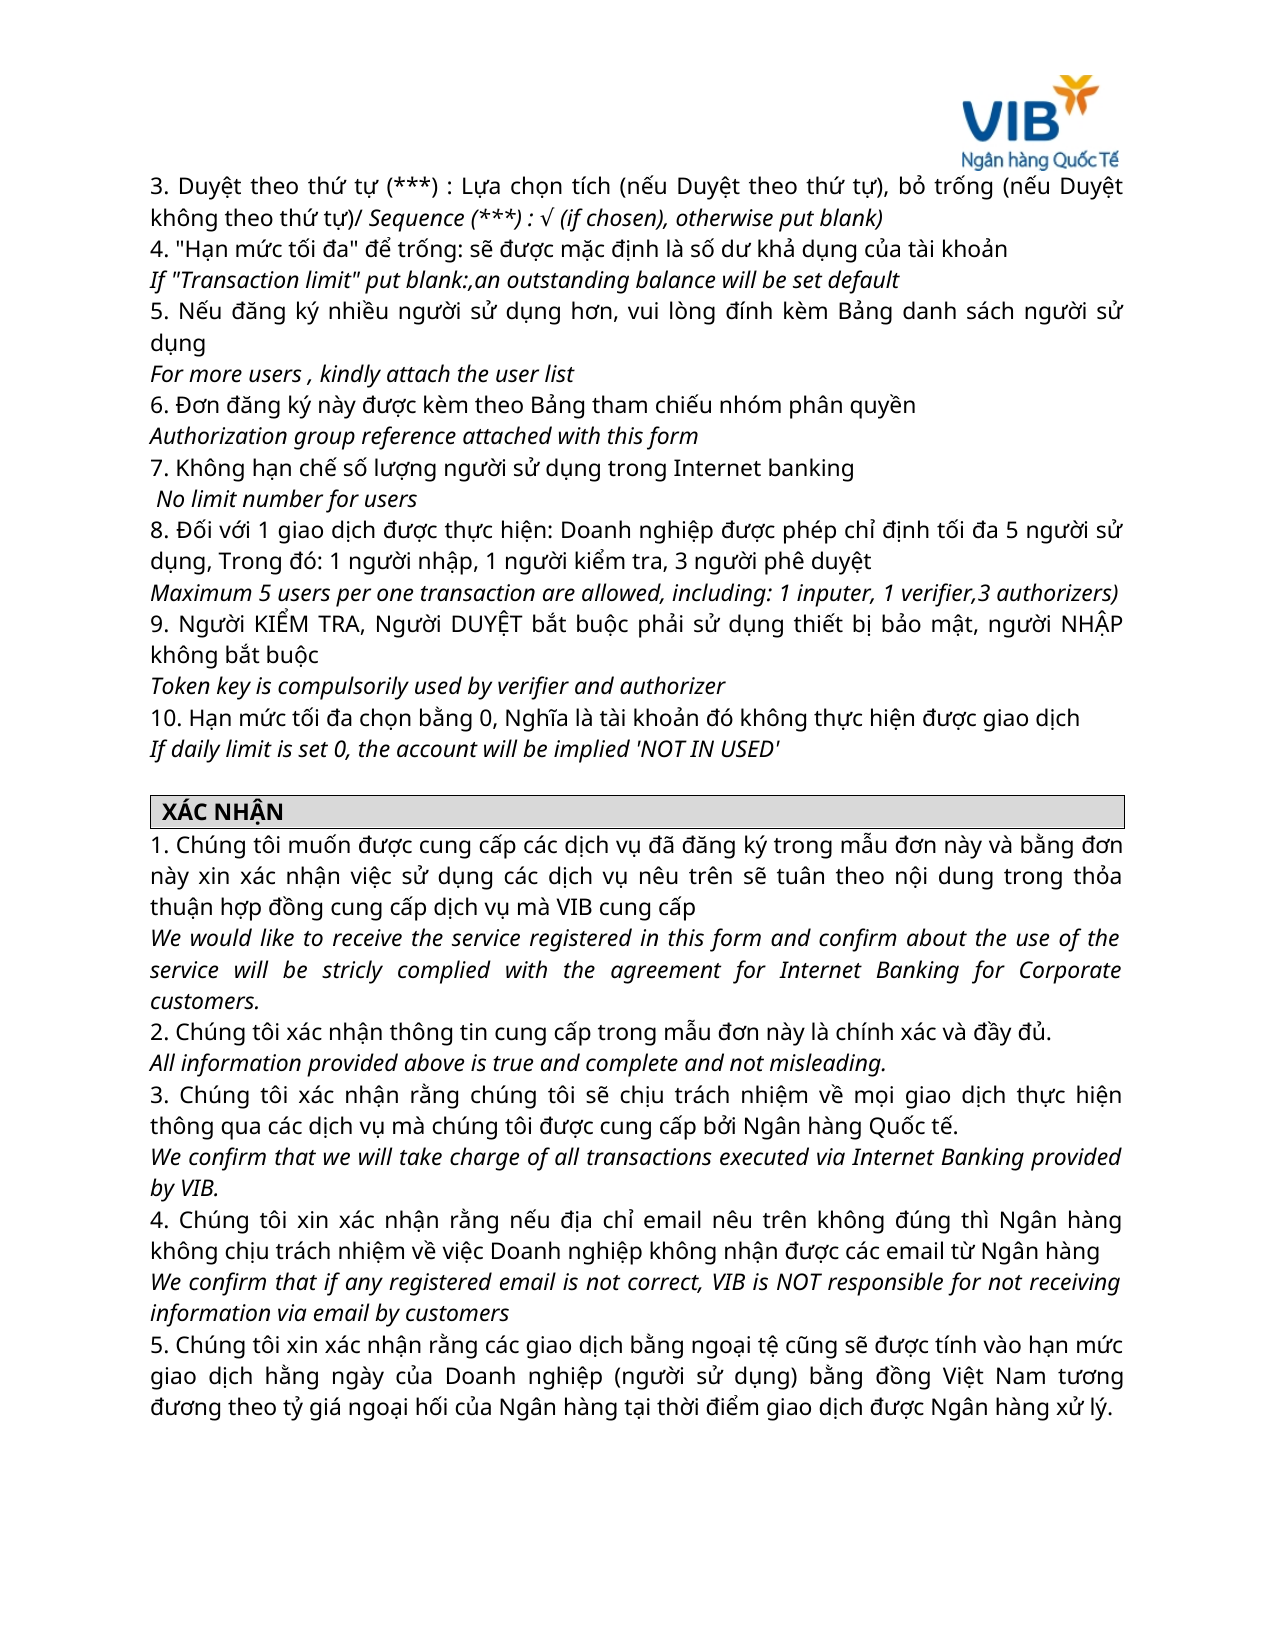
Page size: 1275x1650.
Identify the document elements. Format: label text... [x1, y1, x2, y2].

text 3. Chúng tôi xác nhận rằng chúng tôi sẽ chịu trách nhiệm về mọi giao dịch thực hiện thông qua các dịch vụ mà chúng tôi được cung cấp bởi Ngân hàng Quốc tế. [150, 1078, 1125, 1141]
text We confirm that we will take charge of all transactions executed via Internet Banking provided by VIB. [150, 1141, 1125, 1203]
list We would like to receive the service registered in this form and confirm about the use of the service will be stricly complied with the agreement for Internet Banking for Corporate customers. [150, 922, 1125, 1016]
text If daily limit is set 0, the account will be implied 'NOT IN USED' [150, 733, 1125, 764]
picture [962, 75, 1119, 171]
text All information provided above is true and complete and not misleading. [150, 1047, 1125, 1078]
text 10. Hạn mức tối đa chọn bằng 0, Nghĩa là tài khoản đó không thực hiện được giao dịch [150, 701, 1125, 733]
text 4. Chúng tôi xin xác nhận rằng nếu địa chỉ email nêu trên không đúng thì Ngân hàng không chịu trách nhiệm về việc Doanh nghiệp không nhận được các email từ Ngân hàng [150, 1203, 1125, 1266]
text 5. Nếu đăng ký nhiều người sử dụng hơn, vui lòng đính kèm Bảng danh sách người sử dụng [150, 295, 1125, 358]
text 4. "Hạn mức tối đa" để trống: sẽ được mặc định là số dư khả dụng của tài khoản [150, 233, 1125, 264]
table_header XÁC NHẬN [151, 796, 1124, 827]
list 1. Chúng tôi muốn được cung cấp các dịch vụ đã đăng ký trong mẫu đơn này và bằng đơn này xin xác nhận việc sử dụng các dịch vụ nêu trên sẽ tuân theo nội dung trong thỏa thuận hợp đồng cung cấp dịch vụ mà VIB cung cấp [150, 829, 1125, 922]
text 2. Chúng tôi xác nhận thông tin cung cấp trong mẫu đơn này là chính xác và đầy đủ. [150, 1016, 1125, 1047]
text 7. Không hạn chế số lượng người sử dụng trong Internet banking [150, 451, 1125, 483]
text Maximum 5 users per one transaction are allowed, including: 1 inputer, 1 verifier,3 authorizers) [150, 576, 1125, 608]
text Token key is compulsorily used by verifier and authorizer [150, 670, 1125, 701]
text 5. Chúng tôi xin xác nhận rằng các giao dịch bằng ngoại tệ cũng sẽ được tính vào hạn mức giao dịch hằng ngày của Doanh nghiệp (người sử dụng) bằng đồng Việt Nam tương đương theo tỷ giá ngoại hối của Ngân hàng tại thời điểm giao dịch được Ngân hàng xử lý. [150, 1328, 1125, 1422]
text 8. Đối với 1 giao dịch được thực hiện: Doanh nghiệp được phép chỉ định tối đa 5 người sử dụng, Trong đó: 1 người nhập, 1 người kiểm tra, 3 người phê duyệt [150, 514, 1125, 576]
text For more users , kindly attach the user list [150, 358, 1125, 389]
text 3. Duyệt theo thứ tự (***) : Lựa chọn tích (nếu Duyệt theo thứ tự), bỏ trống (nếu Duyệt không theo thứ tự)/ Sequence (***) : √ (if chosen), otherwise put blank) [150, 170, 1125, 233]
text Authorization group reference attached with this form [150, 420, 1125, 451]
text If "Transaction limit" put blank:,an outstanding balance will be set default [150, 264, 1125, 295]
text 9. Người KIỂM TRA, Người DUYỆT bắt buộc phải sử dụng thiết bị bảo mật, người NHẬP không bắt buộc [150, 608, 1125, 670]
text We confirm that if any registered email is not correct, VIB is NOT responsible for not receiving information via email by customers [150, 1266, 1125, 1328]
text 6. Đơn đăng ký này được kèm theo Bảng tham chiếu nhóm phân quyền [150, 389, 1125, 420]
text No limit number for users [150, 483, 1125, 514]
